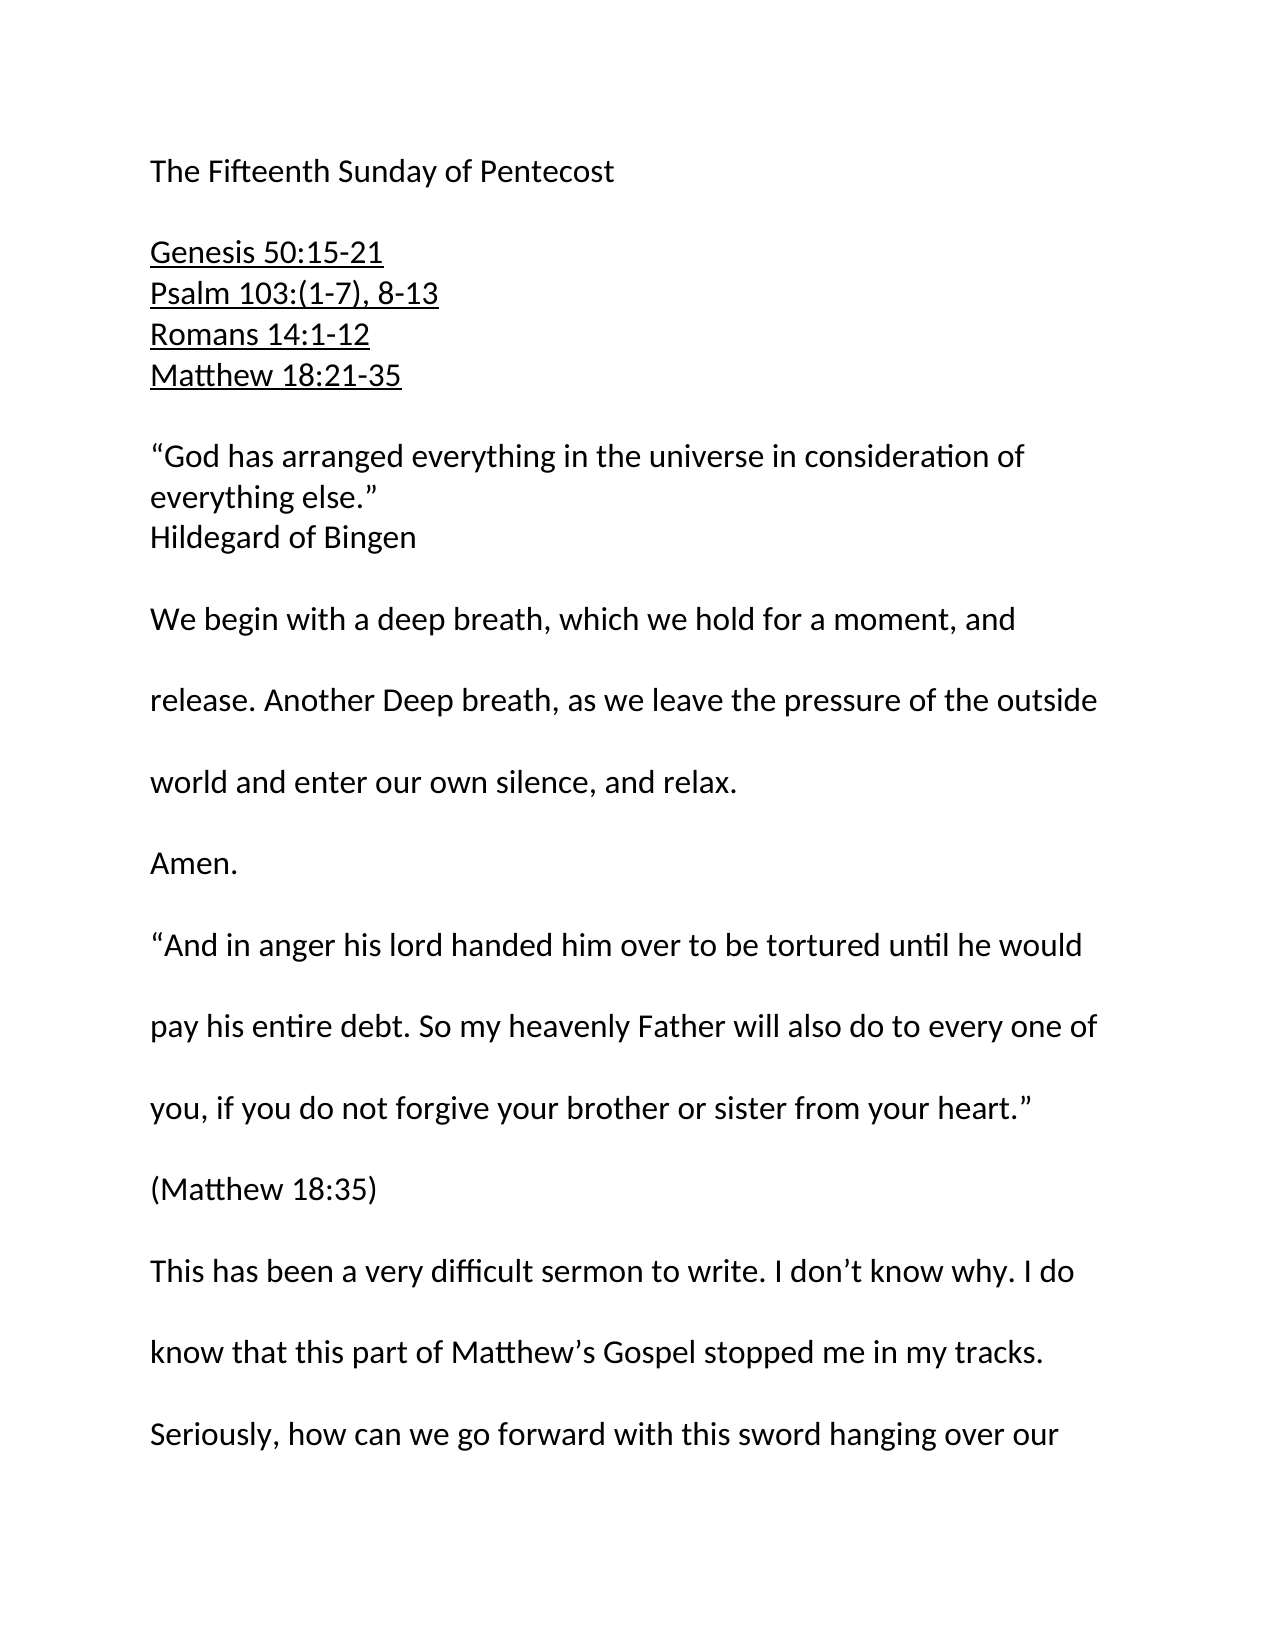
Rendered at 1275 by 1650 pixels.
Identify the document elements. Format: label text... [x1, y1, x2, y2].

text “God has arranged everything in the universe in consideration of everything else.” [150, 435, 1125, 517]
text We begin with a deep breath, which we hold for a moment, and release. Another Deep breath, as we leave the pressure of the outside world and enter our own silence, and relax. [150, 598, 1125, 802]
text Hildegard of Bingen [150, 517, 1125, 557]
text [150, 1250, 1125, 1453]
text “And in anger his lord handed him over to be tortured until he would pay his entire debt. So my heavenly Father will also do to every one of you, if you do not forgive your brother or sister from your heart.” (Matthew 18:35) [150, 924, 1125, 1209]
text The Fifteenth Sunday of Pentecost [150, 150, 1125, 191]
text Amen. [150, 842, 1125, 883]
text Genesis 50:15-21 Psalm 103:(1-7), 8-13 Romans 14:1-12 Matthew 18:21-35 [150, 231, 1125, 394]
